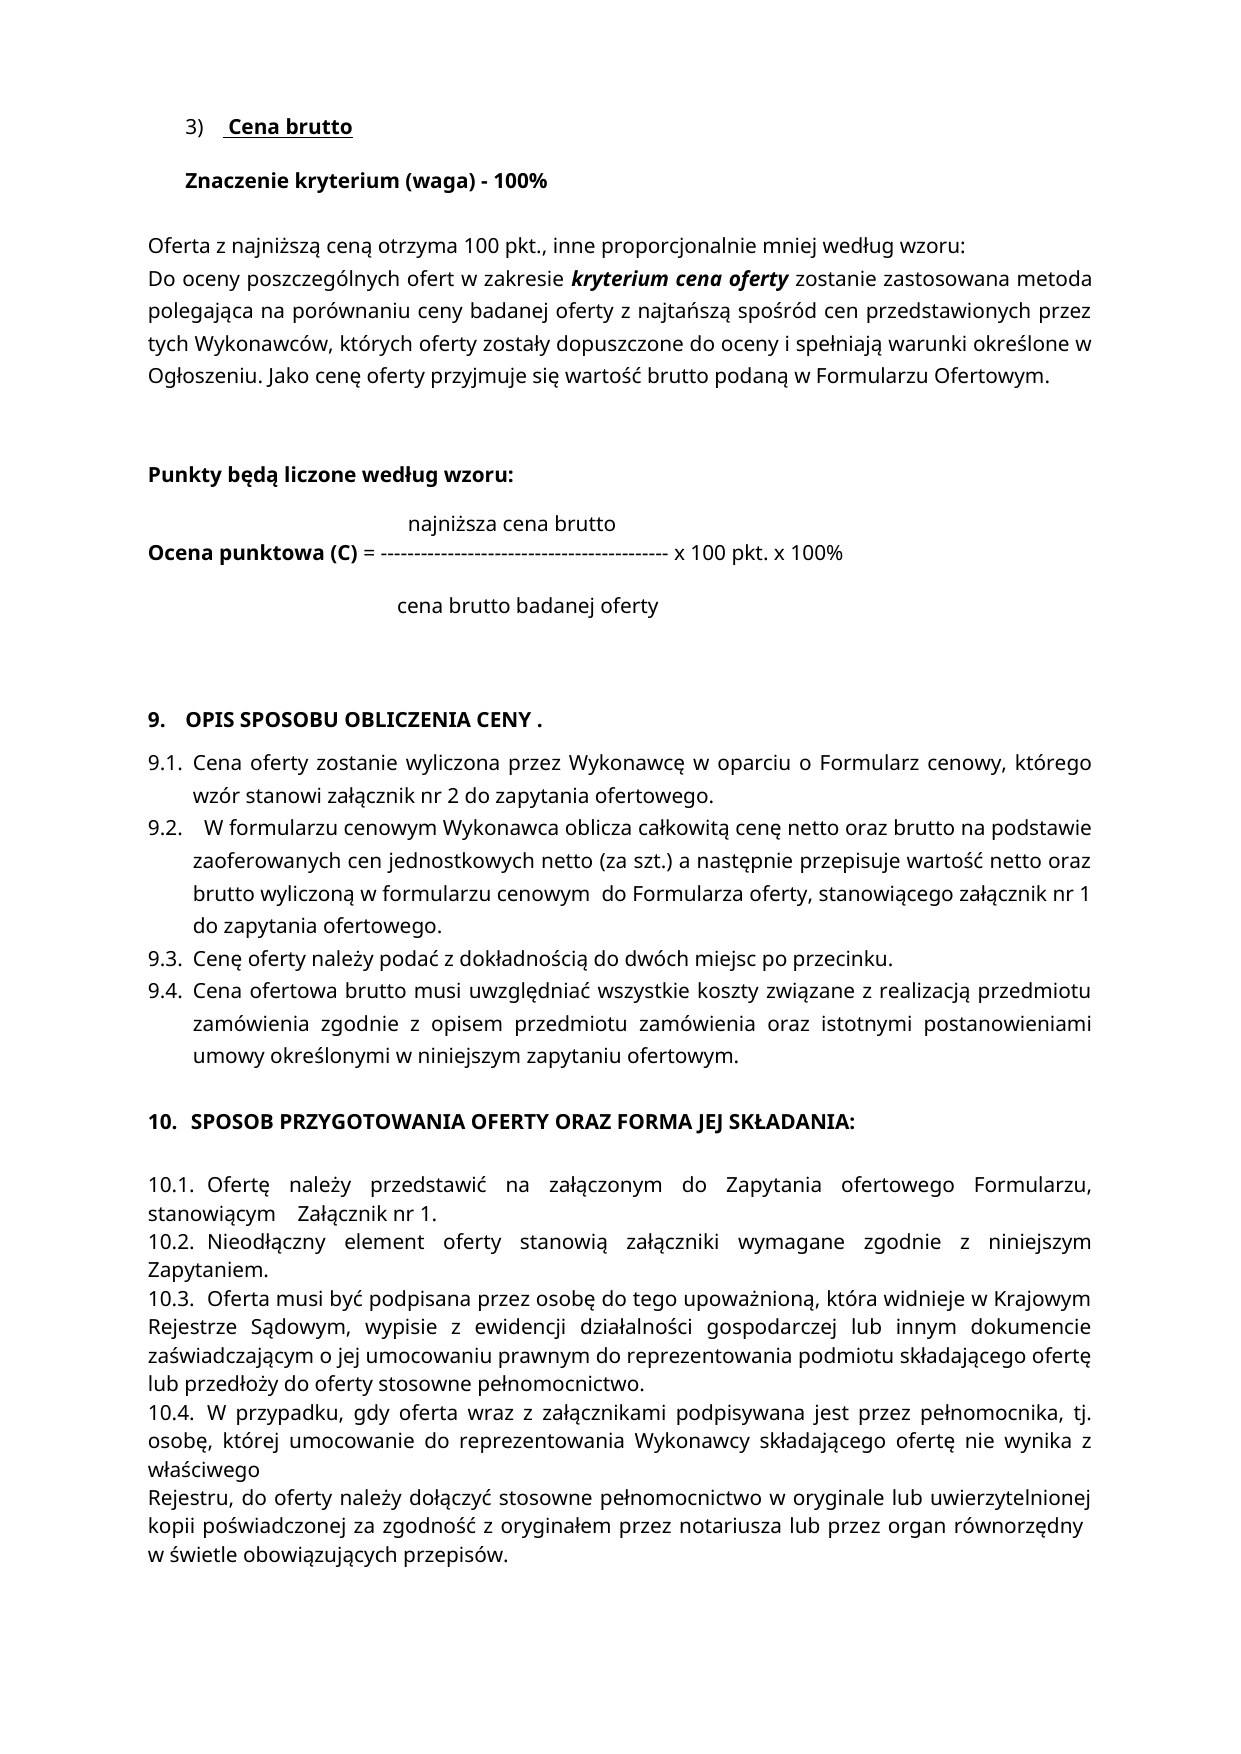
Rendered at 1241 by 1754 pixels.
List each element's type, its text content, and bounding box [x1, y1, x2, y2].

list W formularzu cenowym Wykonawca oblicza całkowitą cenę netto oraz brutto na podstawie zaoferowanych cen jednostkowych netto (za szt.) a następnie przepisuje wartość netto oraz brutto wyliczoną w formularzu cenowym do Formularza oferty, stanowiącego załącznik nr 1 do zapytania ofertowego. [148, 813, 1093, 940]
list Cenę oferty należy podać z dokładnością do dwóch miejsc po przecinku. [148, 944, 1093, 972]
list Cena brutto [185, 112, 1093, 141]
text Ocena punktowa (C) = ------------------------------------------- x 100 pkt. x 100% [148, 538, 1093, 566]
list SPOSOB PRZYGOTOWANIA OFERTY ORAZ FORMA JEJ SKŁADANIA: [148, 1107, 1093, 1135]
list Cena ofertowa brutto musi uwzględniać wszystkie koszty związane z realizacją przedmiotu zamówienia zgodnie z opisem przedmiotu zamówienia oraz istotnymi postanowieniami umowy określonymi w niniejszym zapytaniu ofertowym. [148, 976, 1093, 1070]
list OPIS SPOSOBU OBLICZENIA CENY . [148, 706, 1093, 734]
list Oferta musi być podpisana przez osobę do tego upoważnioną, która widnieje w Krajowym Rejestrze Sądowym, wypisie z ewidencji działalności gospodarczej lub innym dokumencie zaświadczającym o jej umocowaniu prawnym do reprezentowania podmiotu składającego ofertę lub przedłoży do oferty stosowne pełnomocnictwo. [148, 1284, 1093, 1398]
text Punkty będą liczone według wzoru: [148, 460, 1093, 488]
text najniższa cena brutto [148, 509, 1093, 538]
list Ofertę należy przedstawić na załączonym do Zapytania ofertowego Formularzu, stanowiącym Załącznik nr 1. [148, 1170, 1093, 1227]
text Znaczenie kryterium (waga) - 100% [185, 166, 1093, 194]
list W przypadku, gdy oferta wraz z załącznikami podpisywana jest przez pełnomocnika, tj. osobę, której umocowanie do reprezentowania Wykonawcy składającego ofertę nie wynika z właściwego Rejestru, do oferty należy dołączyć stosowne pełnomocnictwo w oryginale lub uwierzytelnionej kopii poświadczonej za zgodność z oryginałem przez notariusza lub przez organ równorzędny w świetle obowiązujących przepisów. [148, 1398, 1093, 1568]
text Do oceny poszczególnych ofert w zakresie kryterium cena oferty zostanie zastosowana metoda polegająca na porównaniu ceny badanej oferty z najtańszą spośród cen przedstawionych przez tych Wykonawców, których oferty zostały dopuszczone do oceny i spełniają warunki określone w Ogłoszeniu. Jako cenę oferty przyjmuje się wartość brutto podaną w Formularzu Ofertowym. [148, 264, 1093, 390]
list Cena oferty zostanie wyliczona przez Wykonawcę w oparciu o Formularz cenowy, którego wzór stanowi załącznik nr 2 do zapytania ofertowego. [148, 748, 1093, 809]
list Nieodłączny element oferty stanowią załączniki wymagane zgodnie z niniejszym Zapytaniem. [148, 1227, 1093, 1284]
text cena brutto badanej oferty [148, 591, 1093, 619]
text Oferta z najniższą ceną otrzyma 100 pkt., inne proporcjonalnie mniej według wzoru: [148, 231, 1093, 259]
